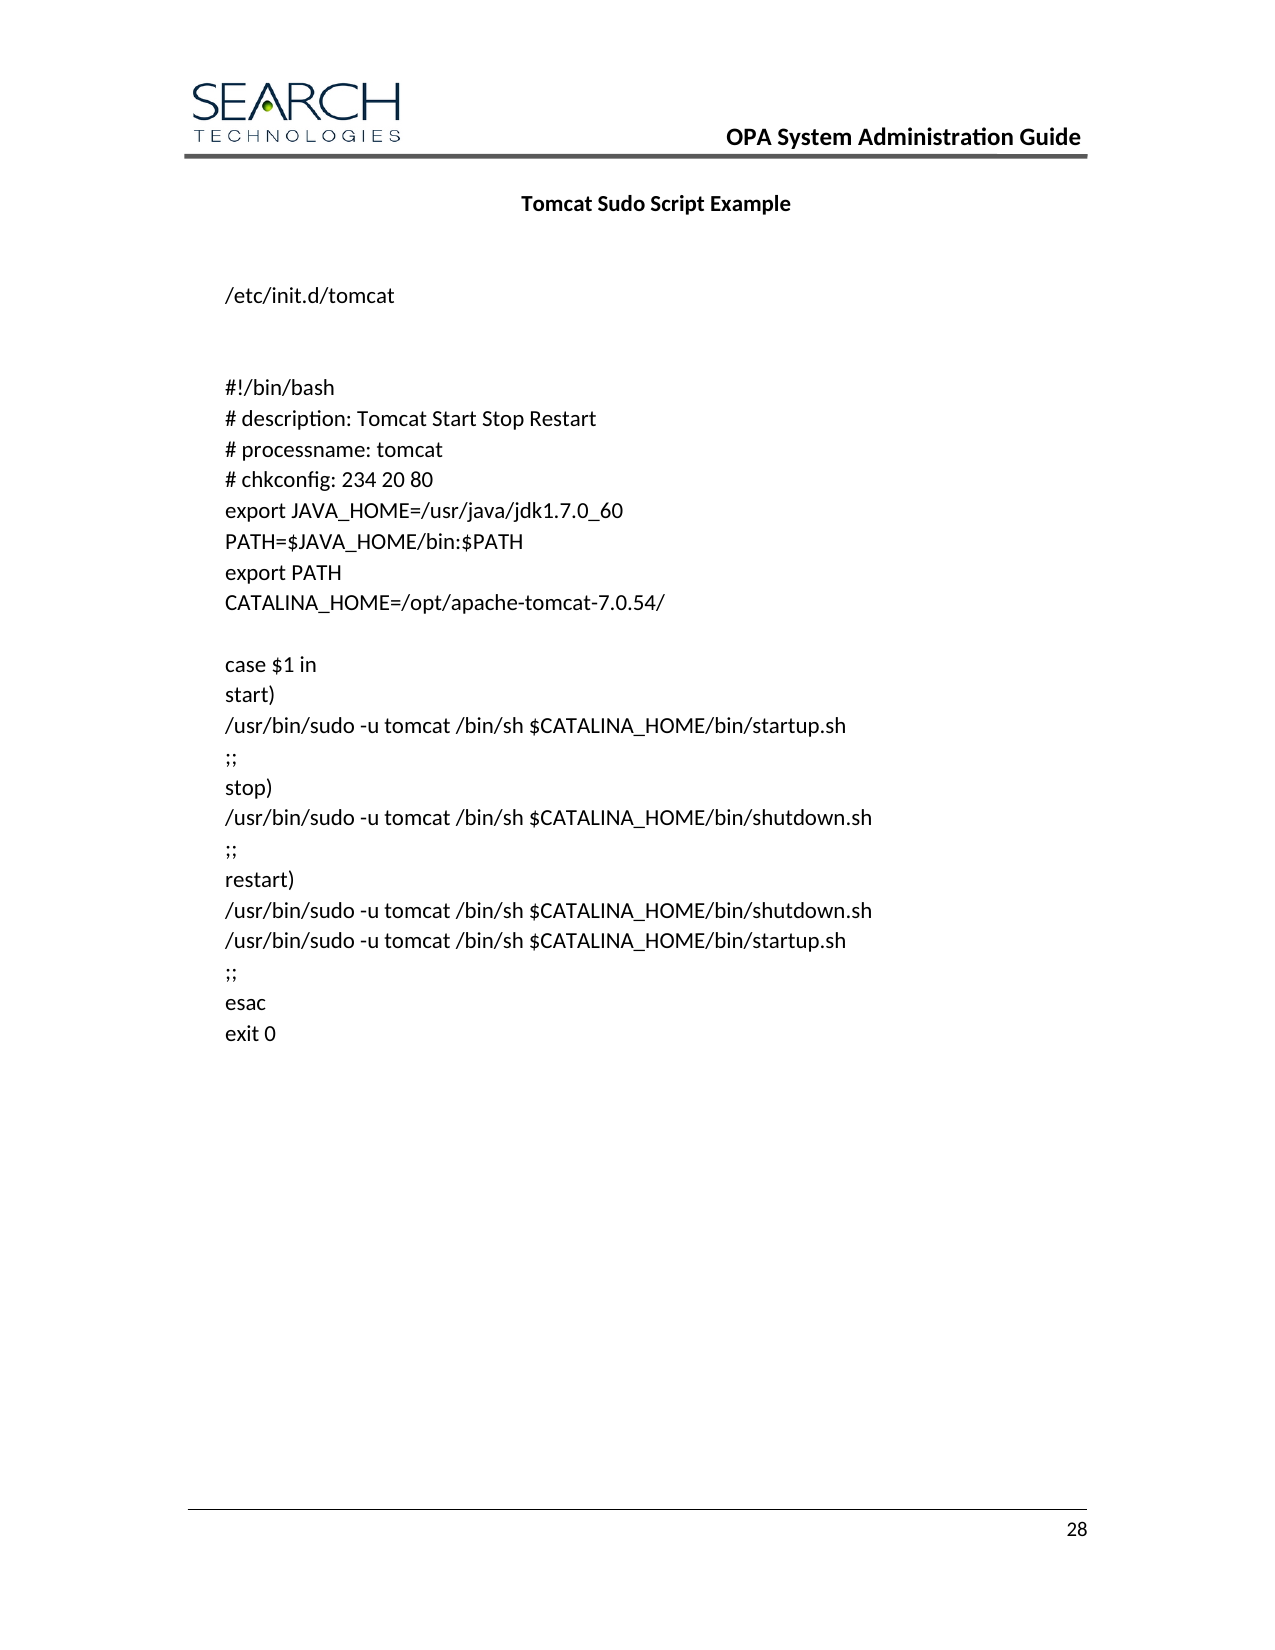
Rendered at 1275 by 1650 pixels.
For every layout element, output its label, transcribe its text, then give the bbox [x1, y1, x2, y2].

text #!/bin/bash [225, 373, 1087, 401]
text esac [225, 988, 1087, 1016]
text # chkconfig: 234 20 80 [225, 466, 1087, 493]
text start) [225, 681, 1087, 709]
text ;; [225, 957, 1087, 985]
text case $1 in [225, 650, 1087, 678]
text /usr/bin/sudo -u tomcat /bin/sh $CATALINA_HOME/bin/startup.sh [225, 711, 1087, 739]
text export JAVA_HOME=/usr/java/jdk1.7.0_60 [225, 496, 1087, 524]
picture [191, 75, 405, 151]
text # processname: tomcat [225, 435, 1087, 463]
text ;; [225, 742, 1087, 770]
text /usr/bin/sudo -u tomcat /bin/sh $CATALINA_HOME/bin/startup.sh [225, 926, 1087, 954]
text # description: Tomcat Start Stop Restart [225, 404, 1087, 432]
text stop) [225, 773, 1087, 801]
text /etc/init.d/tomcat [225, 281, 1087, 309]
text exit 0 [225, 1019, 1087, 1047]
text /usr/bin/sudo -u tomcat /bin/sh $CATALINA_HOME/bin/shutdown.sh [225, 803, 1087, 832]
text CATALINA_HOME=/opt/apache-tomcat-7.0.54/ [225, 588, 1087, 616]
text Tomcat Sudo Script Example [225, 189, 1087, 217]
text /usr/bin/sudo -u tomcat /bin/sh $CATALINA_HOME/bin/shutdown.sh [225, 896, 1087, 924]
text ;; [225, 834, 1087, 862]
text restart) [225, 865, 1087, 893]
text export PATH [225, 558, 1087, 586]
text PATH=$JAVA_HOME/bin:$PATH [225, 527, 1087, 555]
